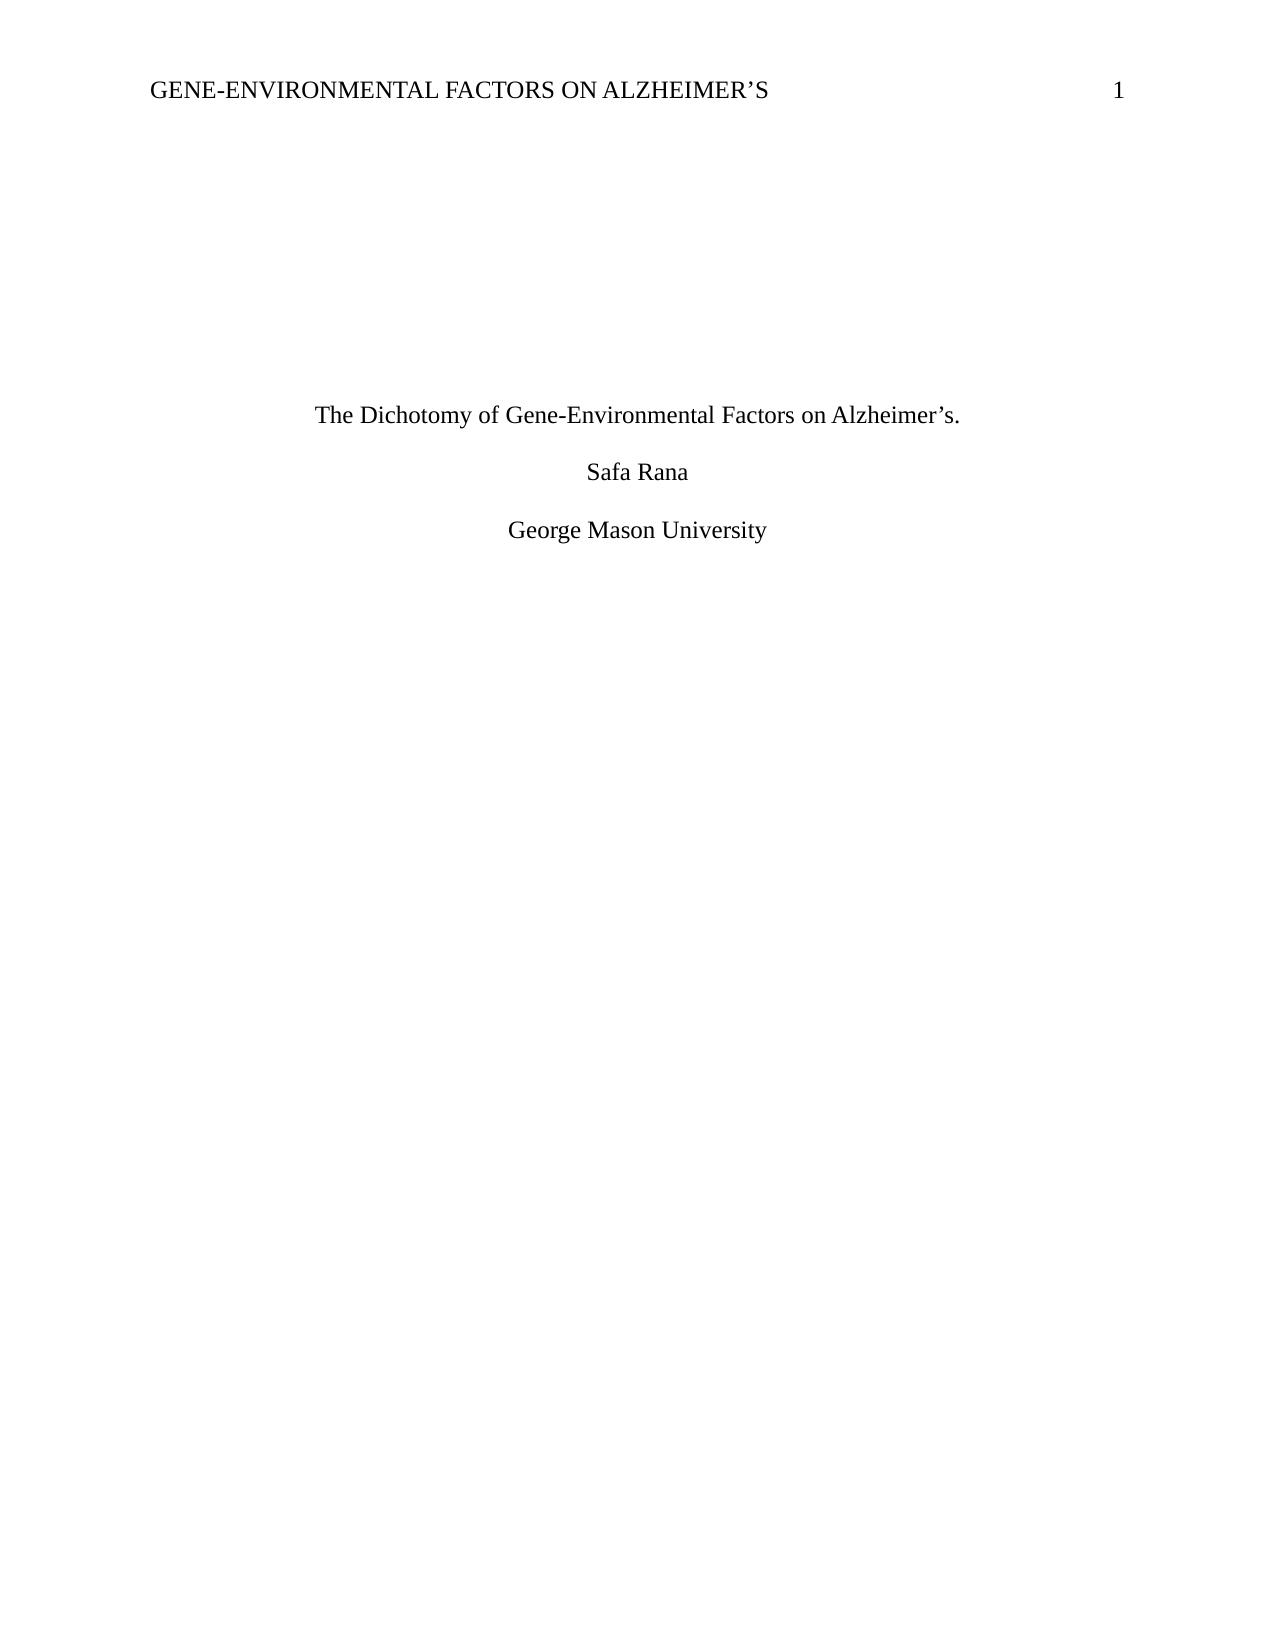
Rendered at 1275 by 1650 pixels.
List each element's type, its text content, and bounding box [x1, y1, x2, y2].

title Safa Rana [150, 457, 1125, 486]
title George Mason University [150, 515, 1125, 544]
title The Dichotomy of Gene-Environmental Factors on Alzheimer’s. [150, 400, 1125, 429]
